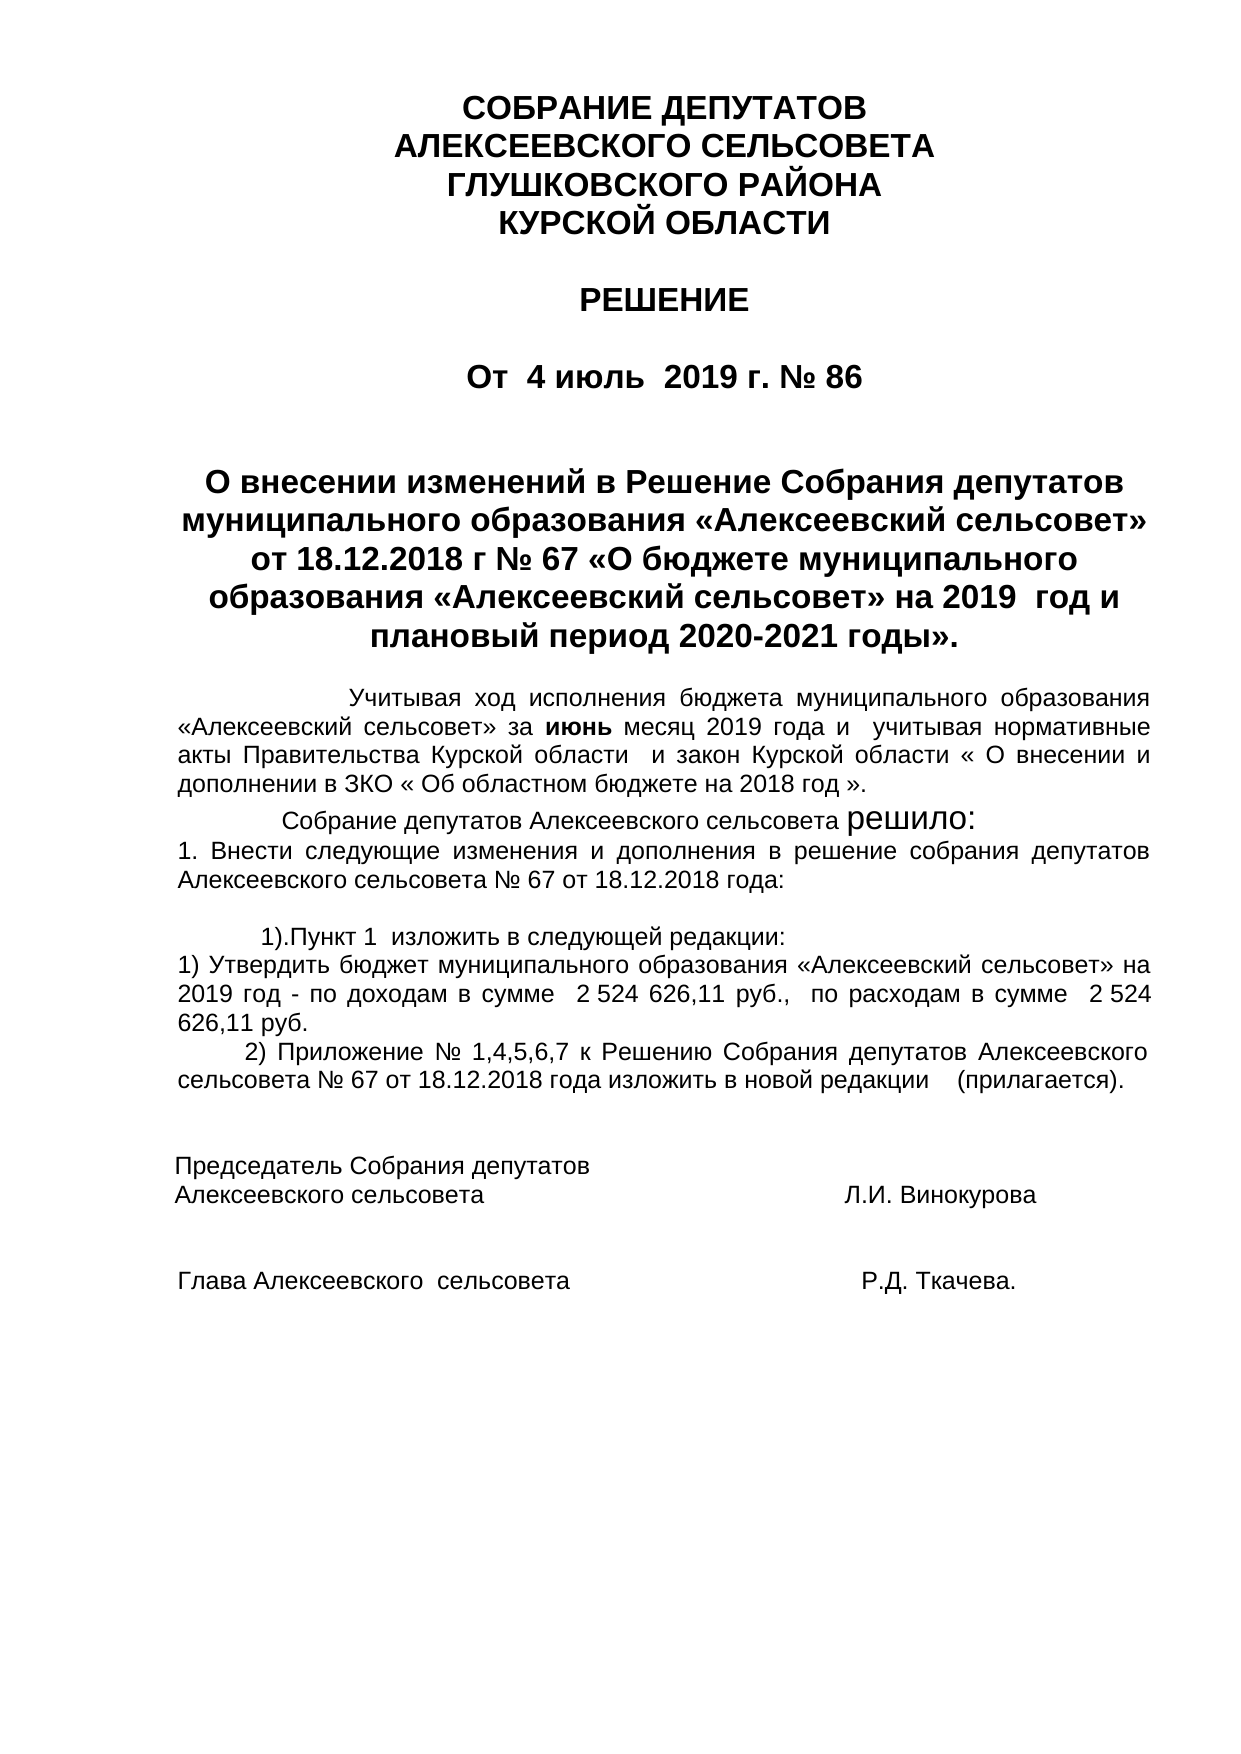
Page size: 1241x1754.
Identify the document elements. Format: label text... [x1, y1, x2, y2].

text 1. Внести следующие изменения и дополнения в решение собрания депутатов Алексеевского сельсовета № 67 от 18.12.2018 года: [177, 836, 1152, 894]
text ГЛУШКОВСКОГО РАЙОНА [177, 165, 1152, 203]
subtitle РЕШЕНИЕ [177, 280, 1152, 318]
text Глава Алексеевского сельсовета Р.Д. Ткачева. [177, 1266, 1152, 1295]
text 1).Пункт 1 изложить в следующей редакции: [177, 922, 1152, 951]
text Председатель Собрания депутатов [174, 1151, 1152, 1180]
text Собрание депутатов Алексеевского сельсовета решило: [177, 798, 1152, 836]
text 1) Утвердить бюджет муниципального образования «Алексеевский сельсовет» на 2019 год - по доходам в сумме 2 524 626,11 руб., по расходам в сумме 2 524 626,11 руб. [177, 951, 1152, 1037]
text 2) Приложение № 1,4,5,6,7 к Решению Собрания депутатов Алексеевского сельсовета № 67 от 18.12.2018 года изложить в новой редакции (прилагается). [74, 1037, 1152, 1094]
subtitle АЛЕКСЕЕВСКОГО СЕЛЬСОВЕТА [177, 126, 1152, 165]
text Учитывая ход исполнения бюджета муниципального образования «Алексеевский сельсовет» за июнь месяц 2019 года и учитывая нормативные акты Правительства Курской области и закон Курской области « О внесении и дополнении в ЗКО « Об областном бюджете на 2018 год ». [177, 683, 1152, 798]
text КУРСКОЙ ОБЛАСТИ [177, 203, 1152, 242]
text О внесении изменений в Решение Собрания депутатов муниципального образования «Алексеевский сельсовет» от 18.12.2018 г № 67 «О бюджете муниципального образования «Алексеевский сельсовет» на 2019 год и плановый период 2020-2021 годы». [177, 462, 1152, 654]
text Алексеевского сельсовета Л.И. Винокурова [174, 1180, 1152, 1208]
subtitle СОБРАНИЕ ДЕПУТАТОВ [177, 88, 1152, 126]
text От 4 июль 2019 г. № 86 [177, 357, 1152, 395]
